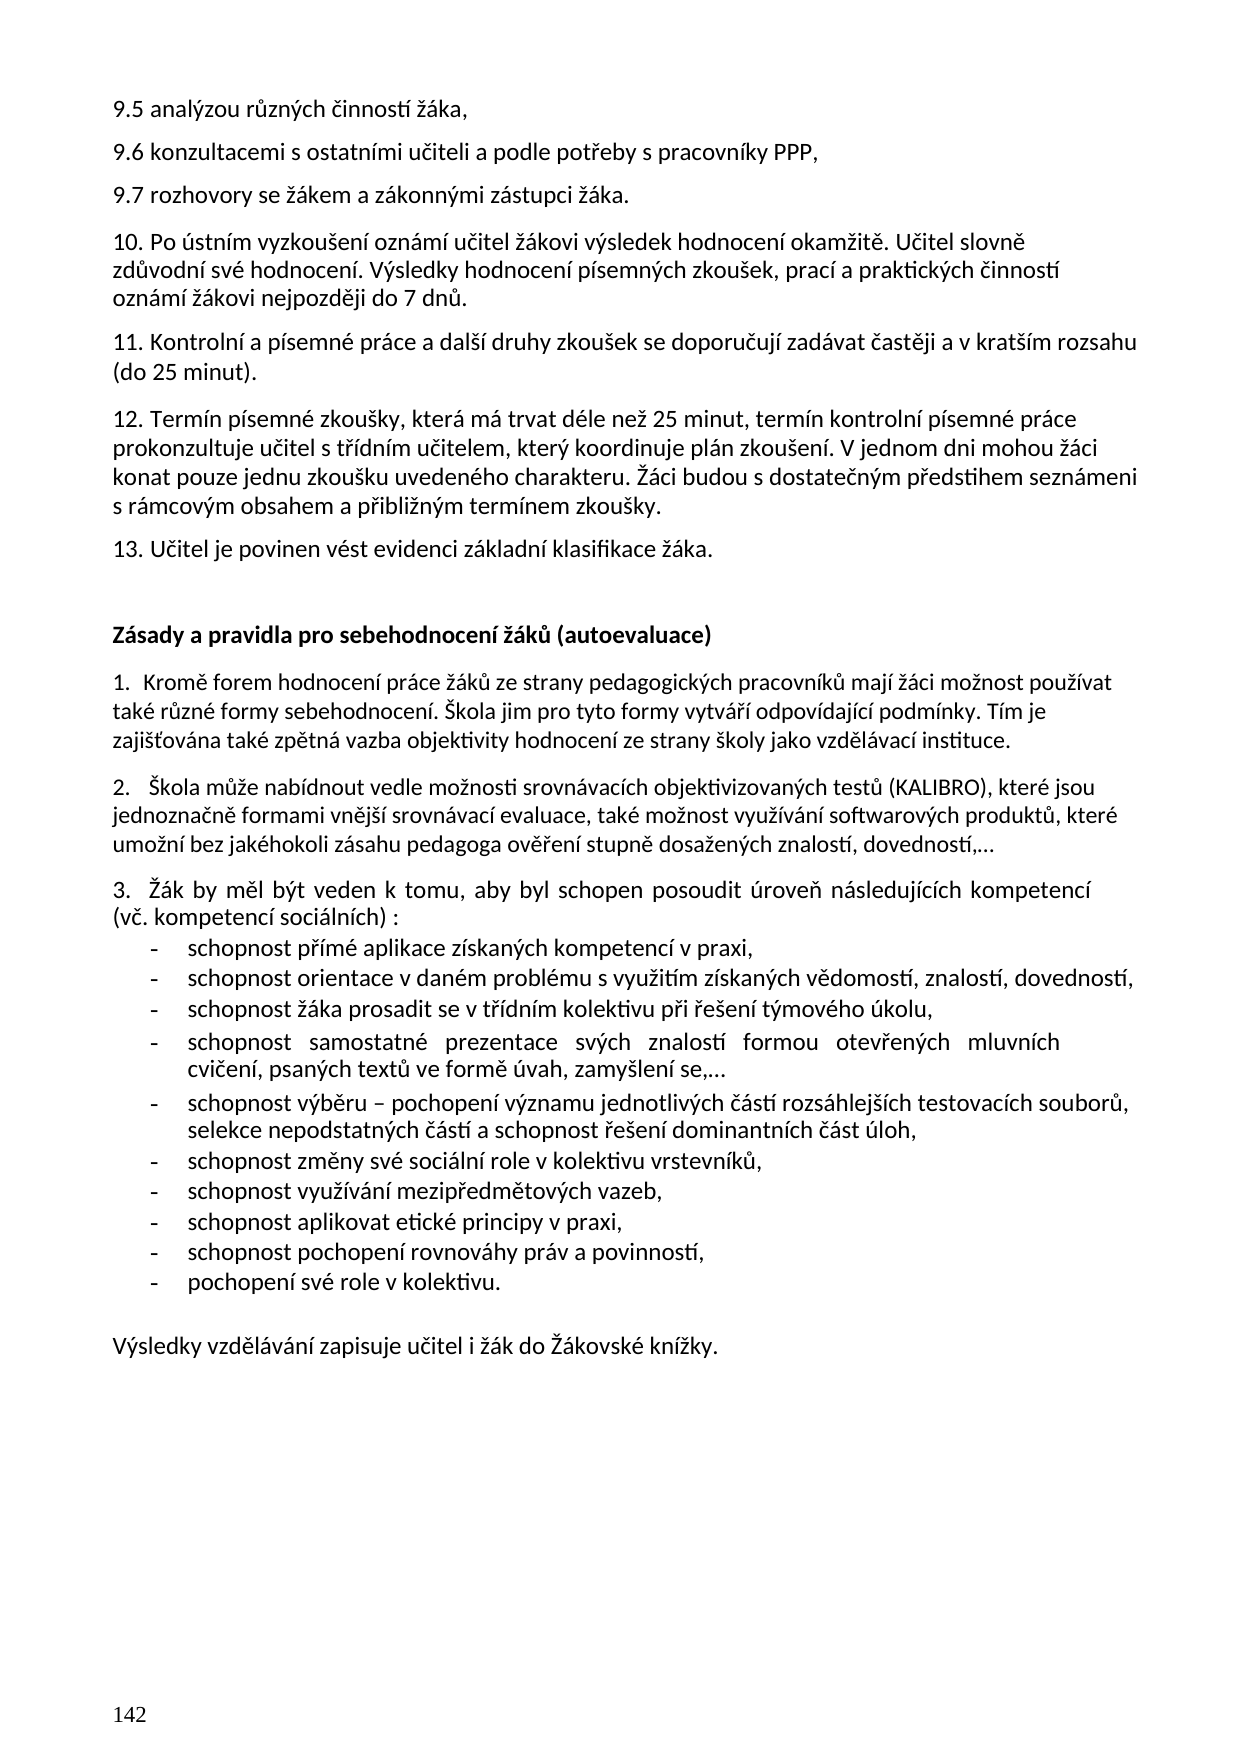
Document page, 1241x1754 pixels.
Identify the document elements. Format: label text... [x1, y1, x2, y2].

list schopnost využívání mezipředmětových vazeb, [150, 1175, 1144, 1206]
list Po ústním vyzkoušení oznámí učitel žákovi výsledek hodnocení okamžitě. Učitel slovně zdůvodní své hodnocení. Výsledky hodnocení písemných zkoušek, prací a praktických činností oznámí žákovi nejpozději do 7 dnů. [112, 228, 1123, 313]
list schopnost orientace v daném problému s využitím získaných vědomostí, znalostí, dovedností, [150, 962, 1144, 993]
list Učitel je povinen vést evidenci základní klasifikace žáka. [112, 533, 1144, 564]
list Termín písemné zkoušky, která má trvat déle než 25 minut, termín kontrolní písemné práce prokonzultuje učitel s třídním učitelem, který koordinuje plán zkoušení. V jednom dni mohou žáci konat pouze jednu zkoušku uvedeného charakteru. Žáci budou s dostatečným předstihem seznámeni s rámcovým obsahem a přibližným termínem zkoušky. [112, 404, 1144, 521]
list analýzou různých činností žáka, [112, 93, 1144, 124]
list schopnost změny své sociální role v kolektivu vrstevníků, [150, 1145, 1144, 1175]
list schopnost pochopení rovnováhy práv a povinností, [150, 1236, 1144, 1266]
text Výsledky vzdělávání zapisuje učitel i žák do Žákovské knížky. [112, 1333, 1048, 1360]
text Zásady a pravidla pro sebehodnocení žáků (autoevaluace) [112, 619, 1144, 650]
list schopnost samostatné prezentace svých znalostí formou otevřených mluvních cvičení, psaných textů ve formě úvah, zamyšlení se,… [150, 1028, 1061, 1084]
list Kontrolní a písemné práce a další druhy zkoušek se doporučují zadávat častěji a v kratším rozsahu [112, 326, 1144, 356]
list Kromě forem hodnocení práce žáků ze strany pedagogických pracovníků mají žáci možnost používat také různé formy sebehodnocení. Škola jim pro tyto formy vytváří odpovídající podmínky. Tím je zajišťována také zpětná vazba objektivity hodnocení ze strany školy jako vzdělávací instituce. [112, 668, 1119, 754]
list pochopení své role v kolektivu. [150, 1266, 1144, 1297]
list konzultacemi s ostatními učiteli a podle potřeby s pracovníky PPP, [112, 136, 1144, 167]
list schopnost přímé aplikace získaných kompetencí v praxi, [150, 932, 1144, 962]
list rozhovory se žákem a zákonnými zástupci žáka. [112, 179, 1144, 210]
list Škola může nabídnout vedle možnosti srovnávacích objektivizovaných testů (KALIBRO), které jsou jednoznačně formami vnější srovnávací evaluace, také možnost využívání softwarových produktů, které umožní bez jakéhokoli zásahu pedagoga ověření stupně dosažených znalostí, dovedností,… [112, 772, 1136, 858]
list schopnost výběru – pochopení významu jednotlivých částí rozsáhlejších testovacích souborů, selekce nepodstatných částí a schopnost řešení dominantních část úloh, [150, 1089, 1130, 1145]
text (do 25 minut). [112, 356, 1144, 386]
list schopnost aplikovat etické principy v praxi, [150, 1206, 1144, 1236]
list Žák by měl být veden k tomu, aby byl schopen posoudit úroveň následujících kompetencí (vč. kompetencí sociálních) : [112, 876, 1092, 932]
list schopnost žáka prosadit se v třídním kolektivu při řešení týmového úkolu, [150, 993, 1144, 1023]
